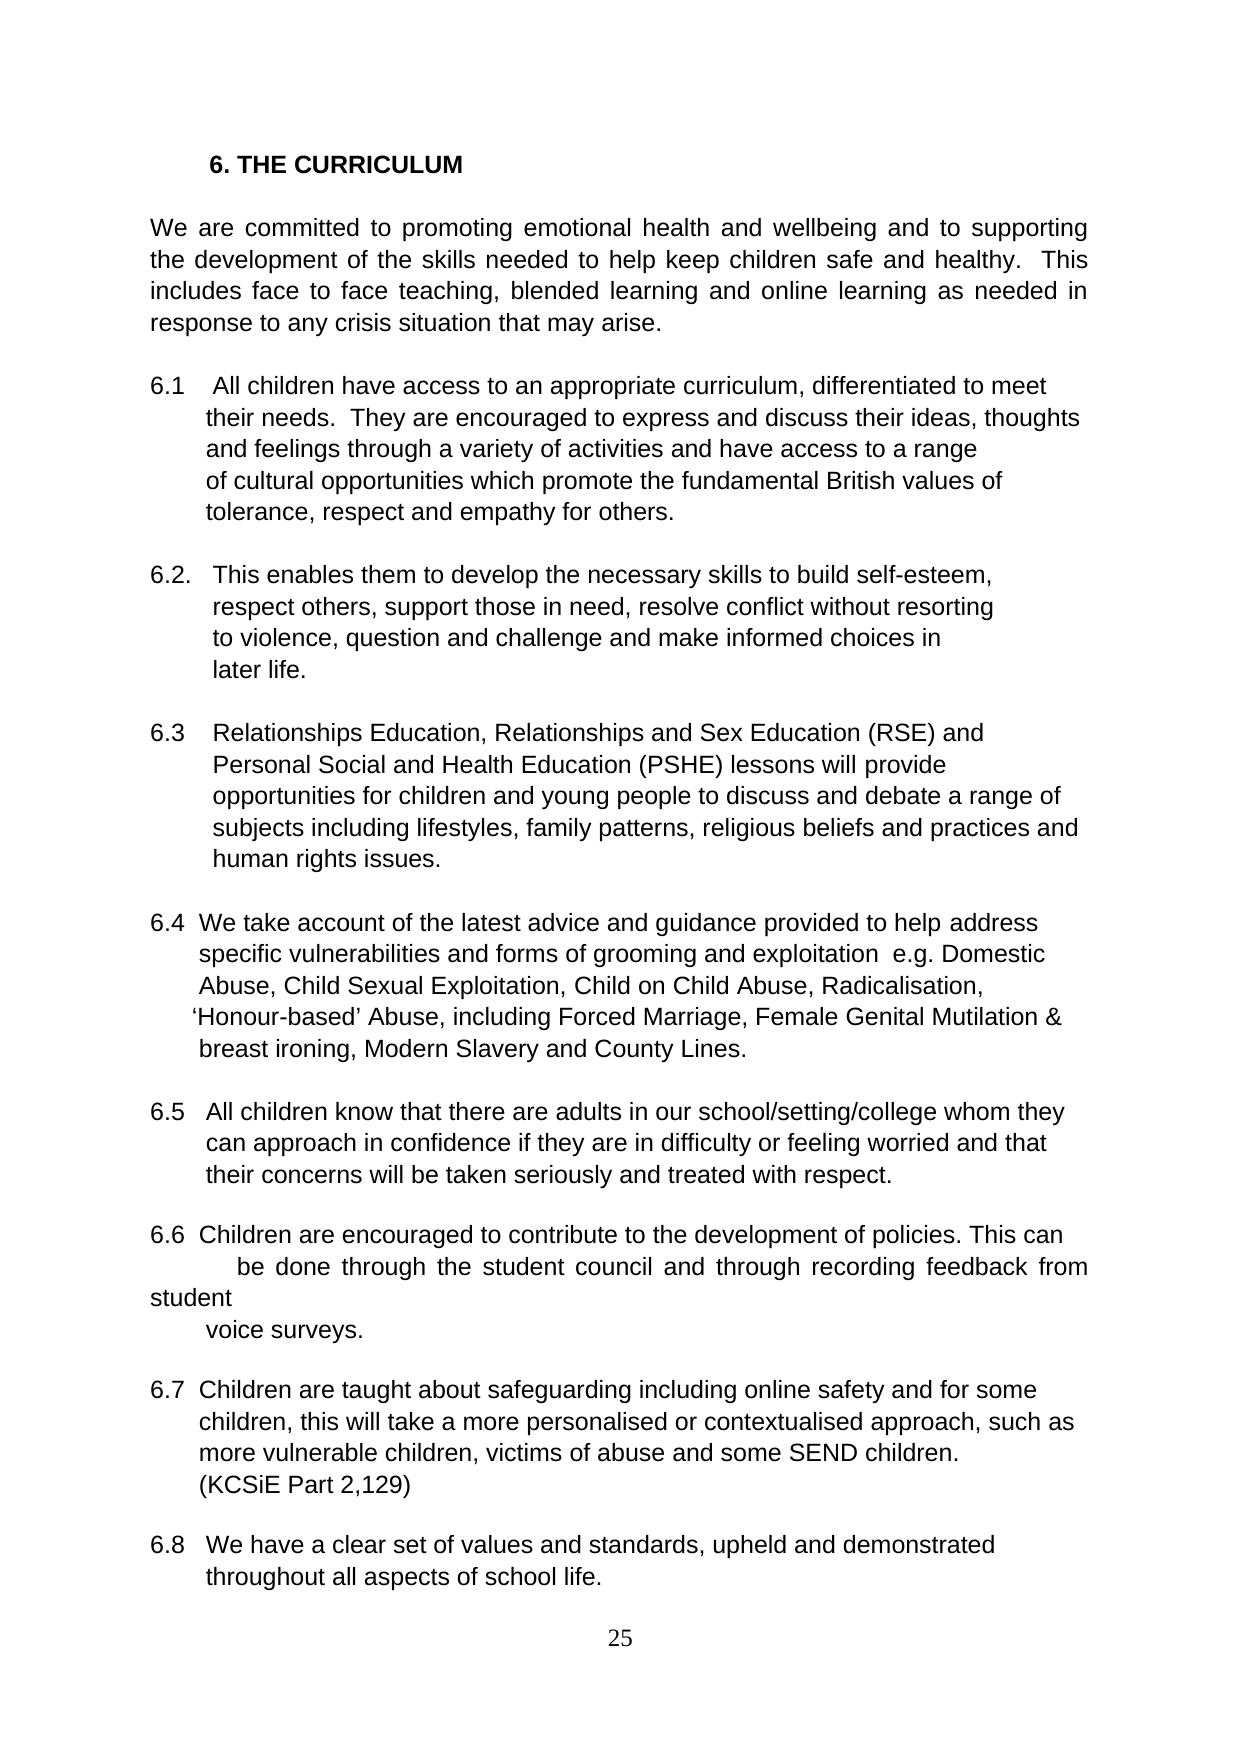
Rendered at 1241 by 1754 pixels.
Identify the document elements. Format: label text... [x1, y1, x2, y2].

text 6. THE CURRICULUM [150, 150, 1090, 179]
text Personal Social and Health Education (PSHE) lessons will provide [150, 750, 1090, 778]
text voice surveys. [150, 1315, 1090, 1344]
text human rights issues. [150, 844, 1090, 873]
text specific vulnerabilities and forms of grooming and exploitation e.g. Domestic [150, 939, 1090, 968]
text Abuse, Child Sexual Exploitation, Child on Child Abuse, Radicalisation, [150, 971, 1090, 999]
text 6.4 We take account of the latest advice and guidance provided to help address [150, 907, 1090, 936]
text throughout all aspects of school life. [150, 1562, 1090, 1591]
text 6.1 All children have access to an appropriate curriculum, differentiated to meet [150, 371, 1090, 400]
text respect others, support those in need, resolve conflict without resorting [150, 592, 1090, 621]
text ‘Honour-based’ Abuse, including Forced Marriage, Female Genital Mutilation & [150, 1002, 1090, 1031]
text 6.2. This enables them to develop the necessary skills to build self-esteem, [150, 560, 1090, 589]
text 6.7 Children are taught about safeguarding including online safety and for some [150, 1375, 1090, 1404]
text later life. [150, 655, 1090, 684]
text We are committed to promoting emotional health and wellbeing and to supporting the development of the skills needed to help keep children safe and healthy. This includes face to face teaching, blended learning and online learning as needed in response to any crisis situation that may arise. [150, 213, 1090, 337]
text of cultural opportunities which promote the fundamental British values of [150, 466, 1090, 494]
text 6.3 Relationships Education, Relationships and Sex Education (RSE) and [150, 718, 1090, 747]
text and feelings through a variety of activities and have access to a range [150, 434, 1090, 463]
text 6.6 Children are encouraged to contribute to the development of policies. This can [150, 1220, 1090, 1249]
text to violence, question and challenge and make informed choices in [150, 623, 1090, 652]
text 6.8 We have a clear set of values and standards, upheld and demonstrated [150, 1530, 1090, 1559]
text opportunities for children and young people to discuss and debate a range of [150, 781, 1090, 810]
text be done through the student council and through recording feedback from student [150, 1252, 1090, 1312]
text more vulnerable children, victims of abuse and some SEND children. [150, 1438, 1090, 1467]
text (KCSiE Part 2,129) [150, 1470, 1090, 1499]
text tolerance, respect and empathy for others. [150, 497, 1090, 526]
text subjects including lifestyles, family patterns, religious beliefs and practices and [150, 813, 1090, 842]
text their needs. They are encouraged to express and discuss their ideas, thoughts [150, 402, 1090, 431]
text breast ironing, Modern Slavery and County Lines. [150, 1034, 1090, 1062]
text can approach in confidence if they are in difficulty or feeling worried and that [150, 1128, 1090, 1157]
text their concerns will be taken seriously and treated with respect. [150, 1160, 1090, 1189]
text children, this will take a more personalised or contextualised approach, such as [150, 1407, 1090, 1436]
text 6.5 All children know that there are adults in our school/setting/college whom they [150, 1097, 1090, 1126]
